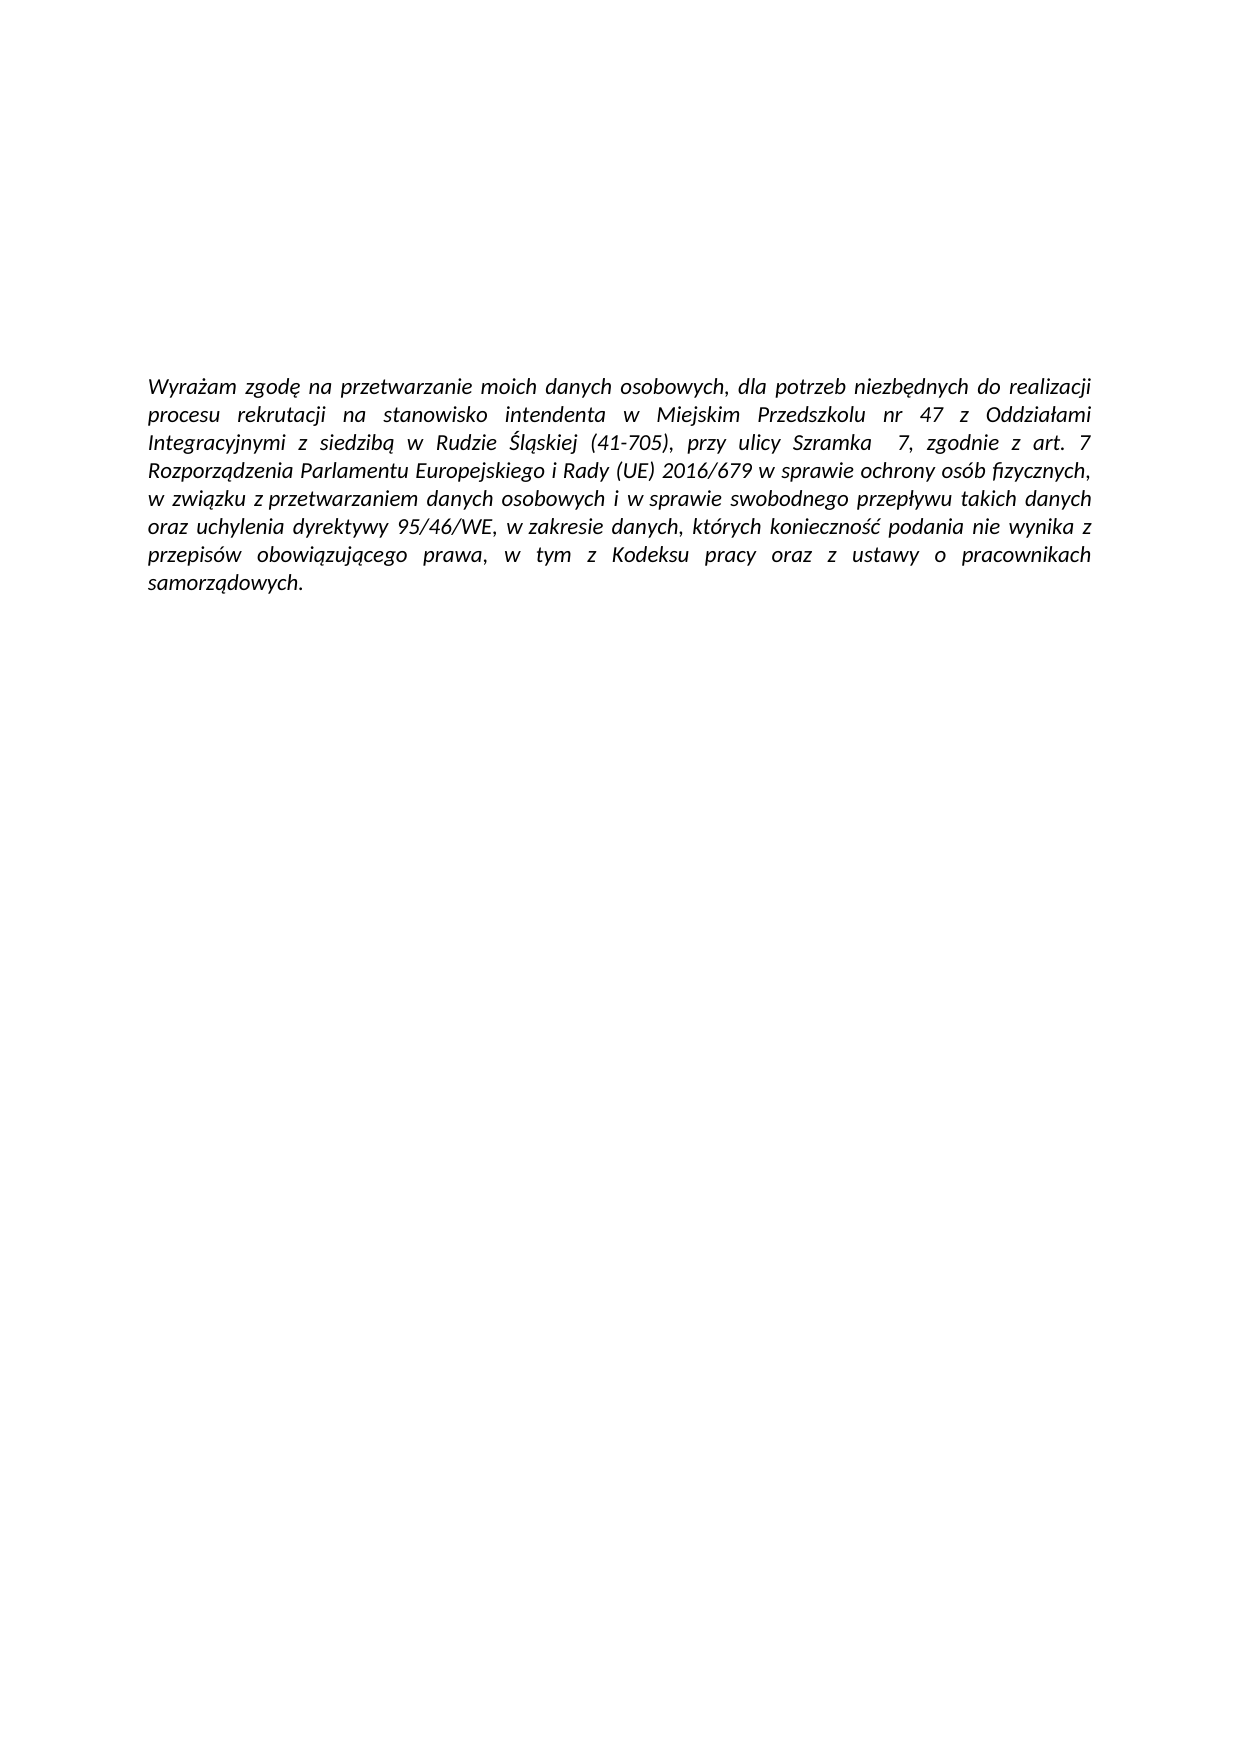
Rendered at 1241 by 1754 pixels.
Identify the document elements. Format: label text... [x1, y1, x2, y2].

text Wyrażam zgodę na przetwarzanie moich danych osobowych, dla potrzeb niezbędnych do realizacji procesu rekrutacji na stanowisko intendenta w Miejskim Przedszkolu nr 47 z Oddziałami Integracyjnymi z siedzibą w Rudzie Śląskiej (41-705), przy ulicy Szramka 7, zgodnie z art. 7 Rozporządzenia Parlamentu Europejskiego i Rady (UE) 2016/679 w sprawie ochrony osób fizycznych, w związku z przetwarzaniem danych osobowych i w sprawie swobodnego przepływu takich danych oraz uchylenia dyrektywy 95/46/WE, w zakresie danych, których konieczność podania nie wynika z przepisów obowiązującego prawa, w tym z Kodeksu pracy oraz z ustawy o pracownikach samorządowych. [148, 372, 1093, 596]
